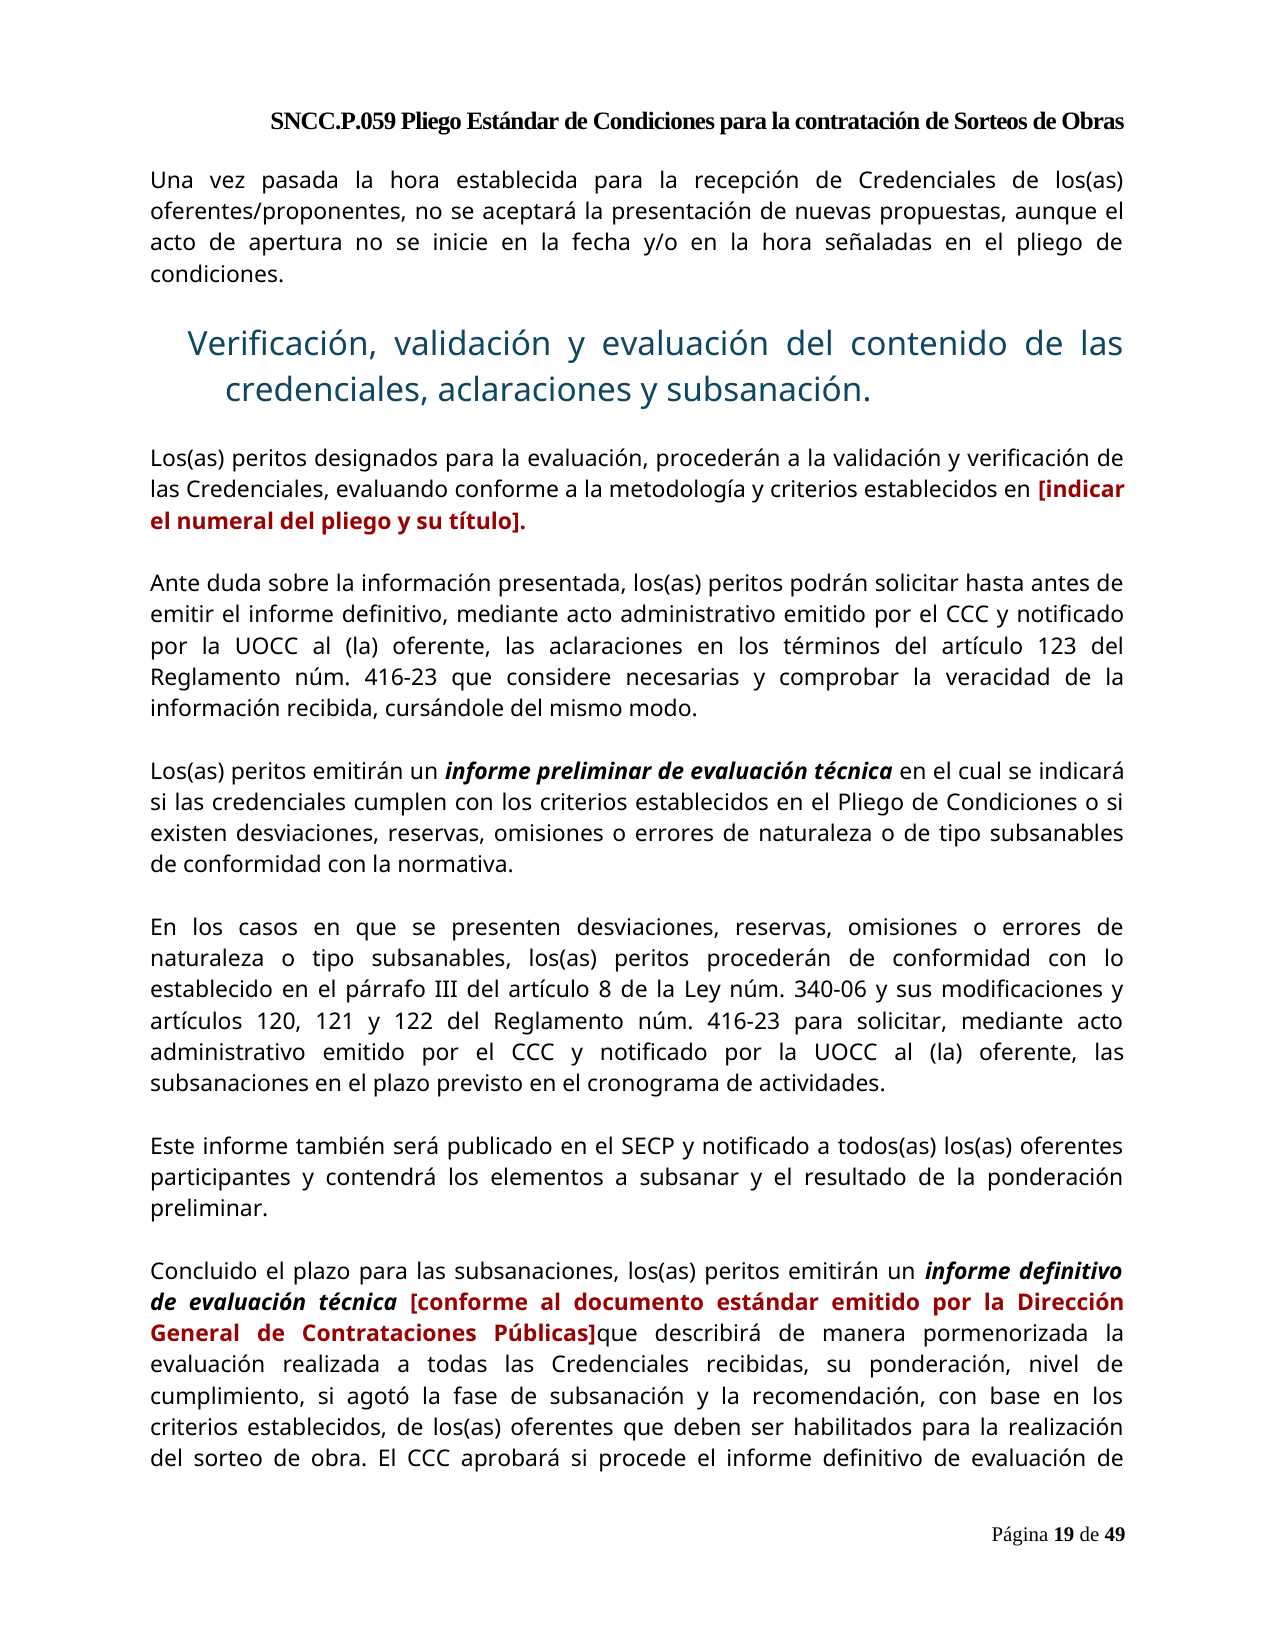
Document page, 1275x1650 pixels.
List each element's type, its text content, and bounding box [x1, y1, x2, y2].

text Una vez pasada la hora establecida para la recepción de Credenciales de los(as) oferentes/proponentes, no se aceptará la presentación de nuevas propuestas, aunque el acto de apertura no se inicie en la fecha y/o en la hora señaladas en el pliego de condiciones. [150, 164, 1125, 289]
text Ante duda sobre la información presentada, los(as) peritos podrán solicitar hasta antes de emitir el informe definitivo, mediante acto administrativo emitido por el CCC y notificado por la UOCC al (la) oferente, las aclaraciones en los términos del artículo 123 del Reglamento núm. 416-23 que considere necesarias y comprobar la veracidad de la información recibida, cursándole del mismo modo. [150, 567, 1125, 723]
text En los casos en que se presenten desviaciones, reservas, omisiones o errores de naturaleza o tipo subsanables, los(as) peritos procederán de conformidad con lo establecido en el párrafo III del artículo 8 de la Ley núm. 340-06 y sus modificaciones y artículos 120, 121 y 122 del Reglamento núm. 416-23 para solicitar, mediante acto administrativo emitido por el CCC y notificado por la UOCC al (la) oferente, las subsanaciones en el plazo previsto en el cronograma de actividades. [150, 911, 1125, 1098]
subtitle Verificación, validación y evaluación del contenido de las credenciales, aclaraciones y subsanación. [187, 320, 1125, 411]
text Este informe también será publicado en el SECP y notificado a todos(as) los(as) oferentes participantes y contendrá los elementos a subsanar y el resultado de la ponderación preliminar. [150, 1129, 1125, 1223]
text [150, 1254, 1125, 1473]
text Los(as) peritos emitirán un informe preliminar de evaluación técnica en el cual se indicará si las credenciales cumplen con los criterios establecidos en el Pliego de Condiciones o si existen desviaciones, reservas, omisiones o errores de naturaleza o de tipo subsanables de conformidad con la normativa. [150, 754, 1125, 879]
text Los(as) peritos designados para la evaluación, procederán a la validación y verificación de las Credenciales, evaluando conforme a la metodología y criterios establecidos en [indicar el numeral del pliego y su título]. [150, 442, 1125, 536]
